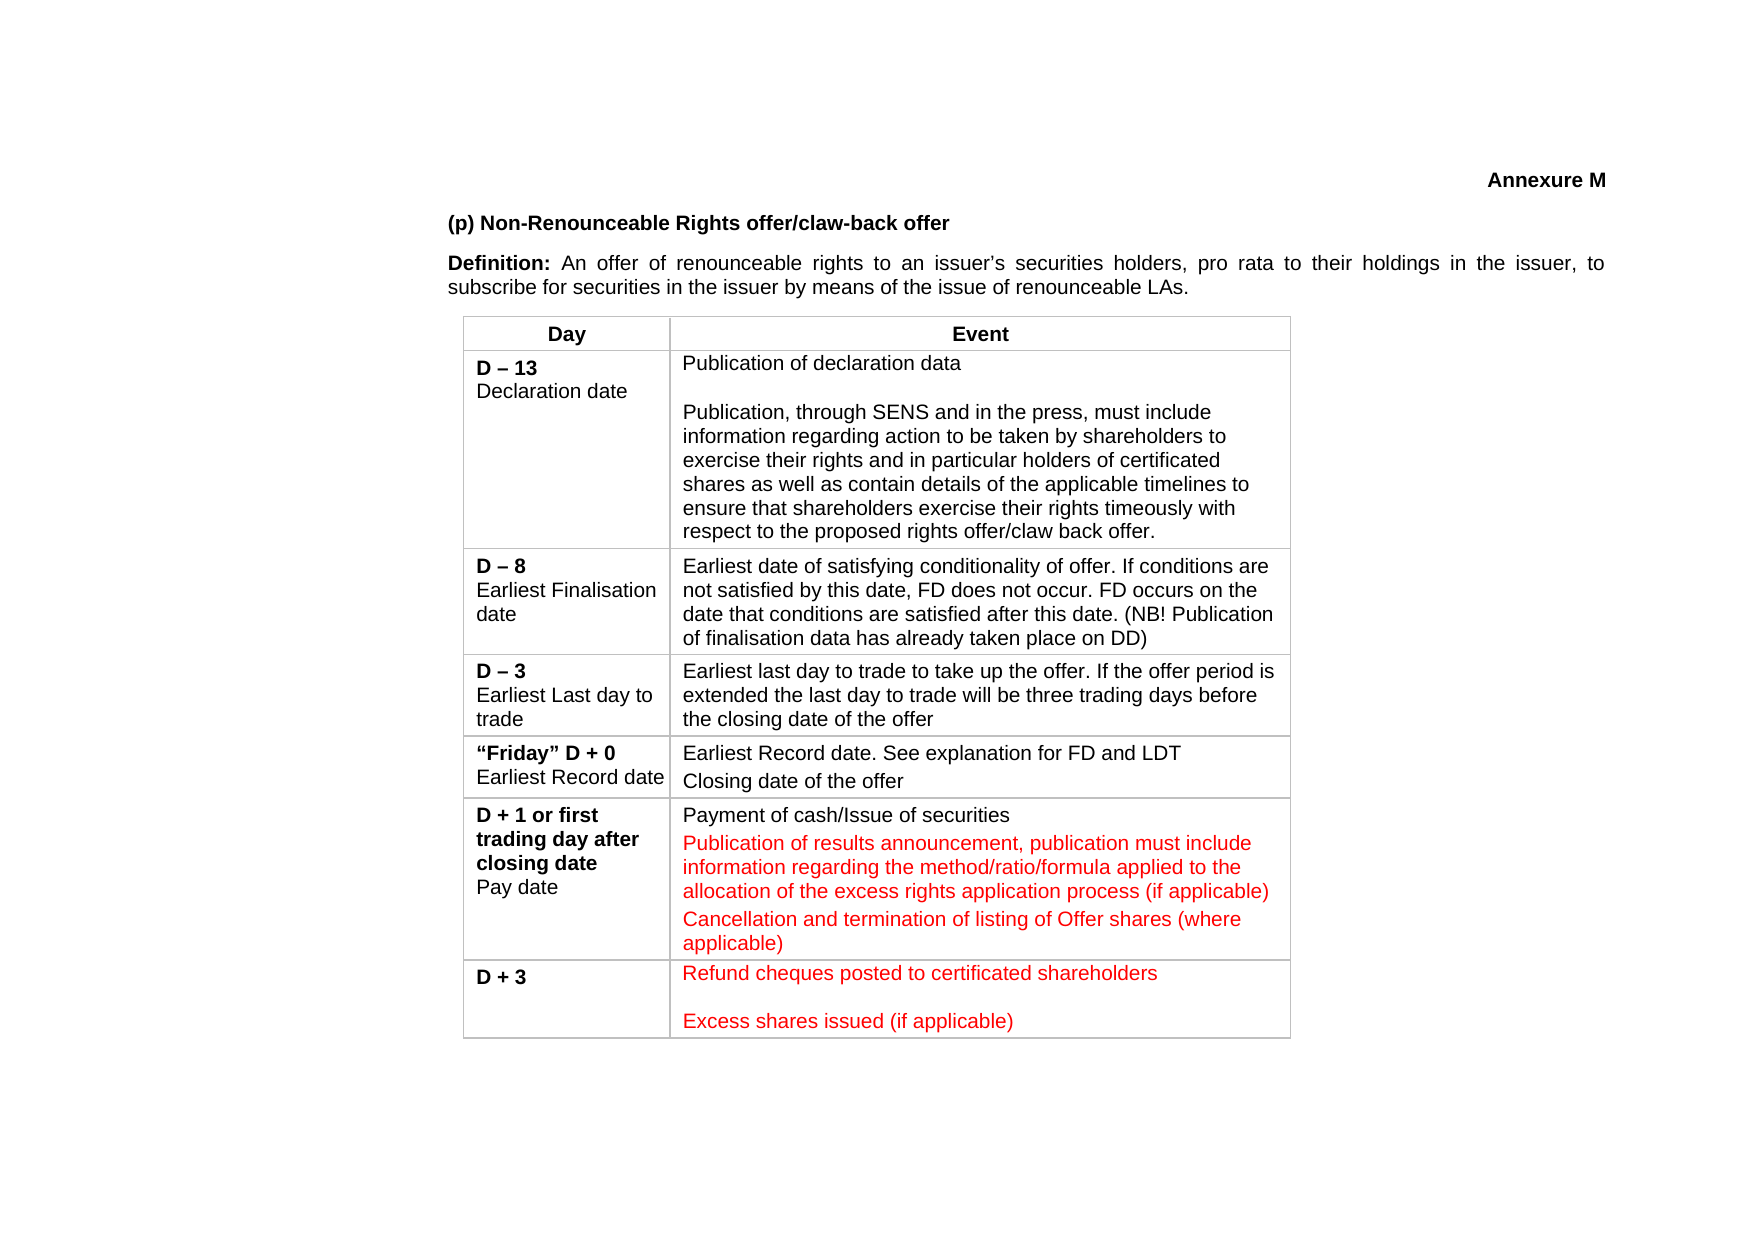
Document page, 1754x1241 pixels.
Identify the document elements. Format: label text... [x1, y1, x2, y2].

table_cell “Friday” D + 0 Earliest Record date [464, 737, 669, 797]
table_cell D – 13 Declaration date [464, 351, 669, 548]
table_cell D + 1 or first trading day after closing date Pay date [464, 799, 669, 959]
table_cell Earliest date of satisfying conditionality of offer. If conditions are not satisfied by this date, FD does not occur. FD occurs on the date that conditions are satisfied after this date. (NB! Publication of finalisation data has already taken place on DD) [671, 549, 1290, 653]
table_cell Payment of cash/Issue of securities Publication of results announcement, publication must include information regarding the method/ratio/formula applied to the allocation of the excess rights application process (if applicable) Cancellation and termination of listing of Offer shares (where applicable) [671, 799, 1290, 959]
text (p) Non-Renounceable Rights offer/claw-back offer [433, 211, 1606, 234]
text Definition: An offer of renounceable rights to an issuer’s securities holders, pro rata to their holdings in the issuer, to subscribe for securities in the issuer by means of the issue of renounceable LAs. [448, 251, 1606, 299]
table_cell D – 8 Earliest Finalisation date [464, 549, 669, 653]
list Annexure M [148, 168, 1606, 192]
table_header Event [671, 317, 1290, 350]
table_cell Refund cheques posted to certificated shareholders Excess shares issued (if applicable) [671, 961, 1290, 1037]
table_cell Earliest last day to trade to take up the offer. If the offer period is extended the last day to trade will be three trading days before the closing date of the offer [671, 655, 1290, 735]
table_cell D – 3 Earliest Last day to trade [464, 655, 669, 735]
table_cell Earliest Record date. See explanation for FD and LDT Closing date of the offer [671, 737, 1290, 797]
table_cell Publication of declaration data Publication, through SENS and in the press, must include information regarding action to be taken by shareholders to exercise their rights and in particular holders of certificated shares as well as contain details of the applicable timelines to ensure that shareholders exercise their rights timeously with respect to the proposed rights offer/claw back offer. [671, 351, 1290, 548]
table_header Day [464, 317, 670, 350]
table_cell D + 3 [464, 961, 669, 1037]
